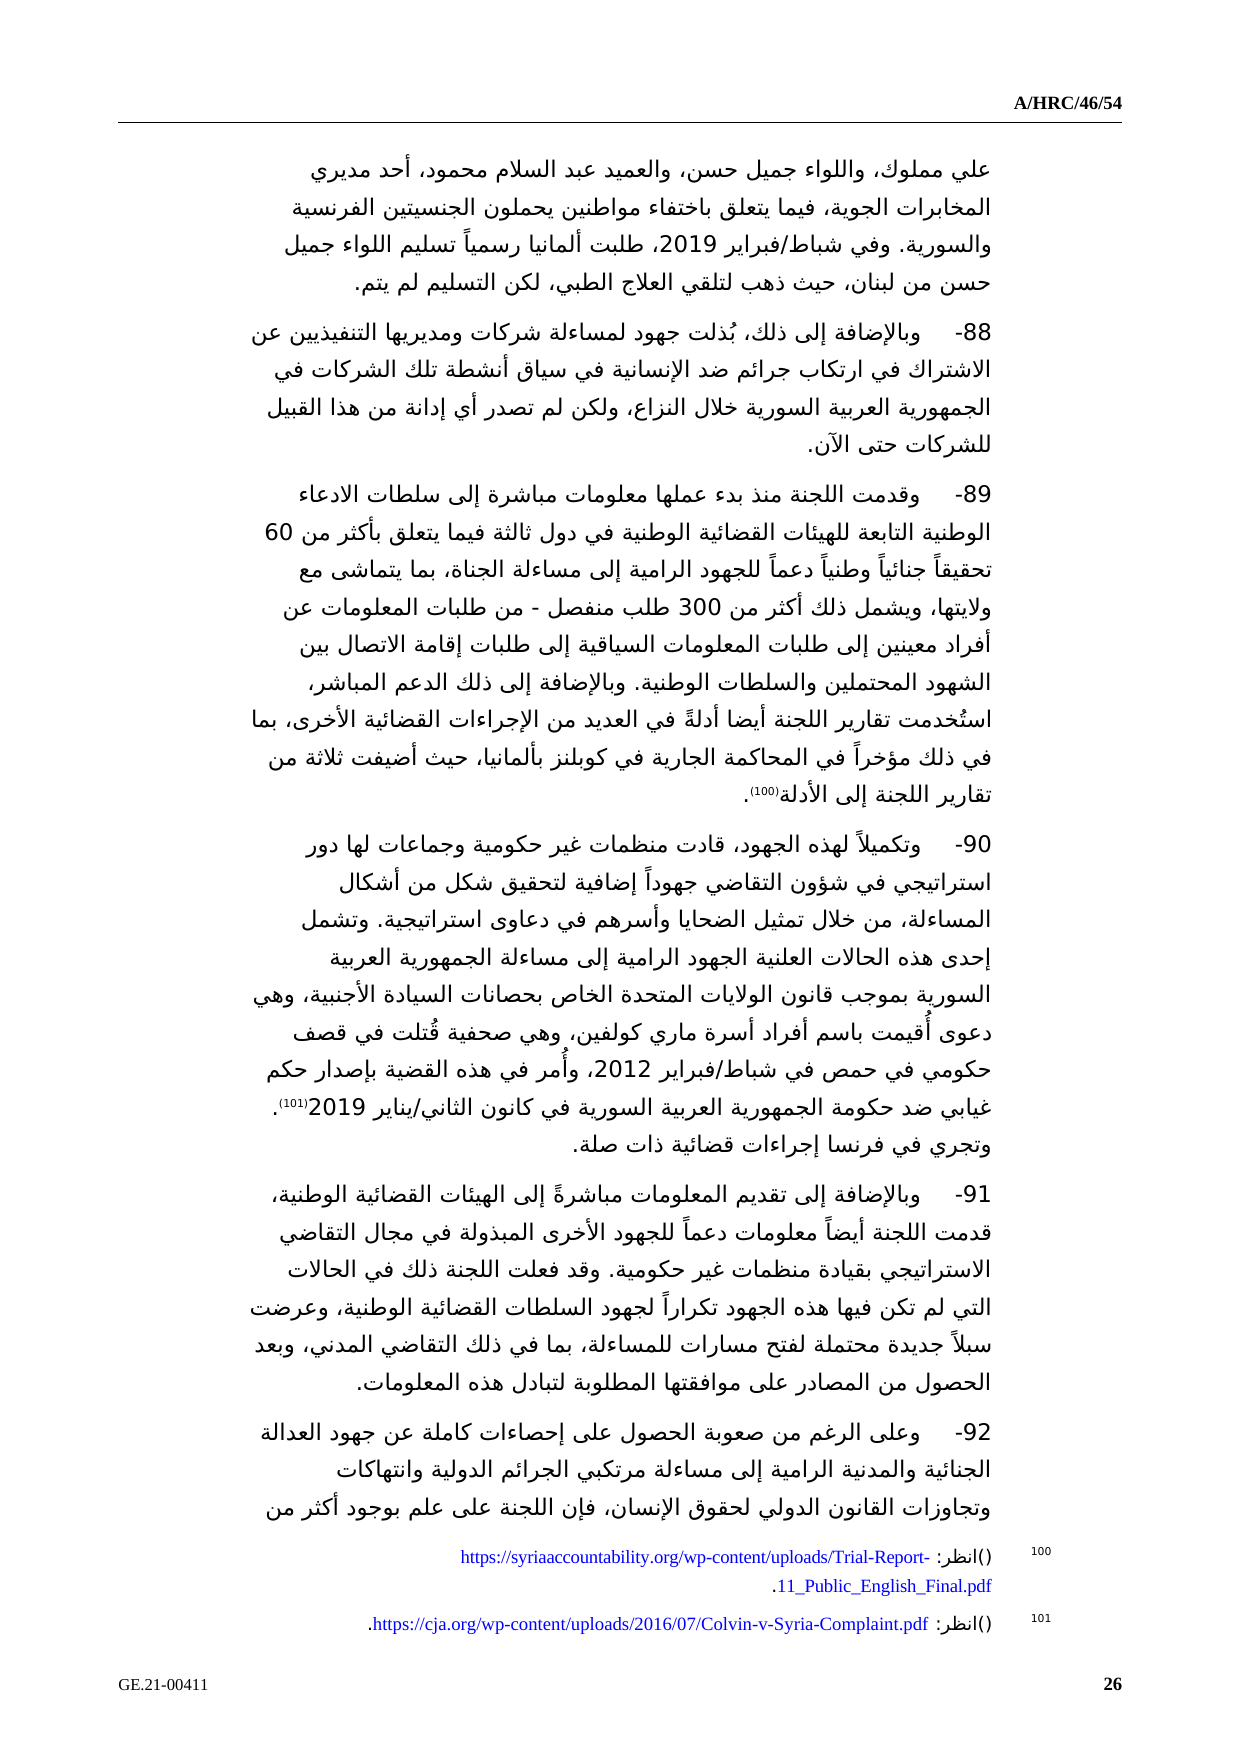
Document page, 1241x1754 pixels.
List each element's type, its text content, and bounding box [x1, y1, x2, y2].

text 88- وبالإضافة إلى ذلك، بُذلت جهود لمساءلة شركات ومديريها التنفيذيين عن الاشتراك في ارتكاب جرائم ضد الإنسانية في سياق أنشطة تلك الشركات في الجمهورية العربية السورية خلال النزاع، ولكن لم تصدر أي إدانة من هذا القبيل للشركات حتى الآن. [248, 310, 992, 460]
text 89- وقدمت اللجنة منذ بدء عملها معلومات مباشرة إلى سلطات الادعاء الوطنية التابعة للهيئات القضائية الوطنية في دول ثالثة فيما يتعلق بأكثر من 60 تحقيقاً جنائياً وطنياً دعماً للجهود الرامية إلى مساءلة الجناة، بما يتماشى مع ولايتها، ويشمل ذلك أكثر من 300 طلب منفصل - من طلبات المعلومات عن أفراد معينين إلى طلبات المعلومات السياقية إلى طلبات إقامة الاتصال بين الشهود المحتملين والسلطات الوطنية. وبالإضافة إلى ذلك الدعم المباشر، استُخدمت تقارير اللجنة أيضا أدلةً في العديد من الإجراءات القضائية الأخرى، بما في ذلك مؤخراً في المحاكمة الجارية في كوبلنز بألمانيا، حيث أضيفت ثلاثة من تقارير اللجنة إلى الأدلة(). [248, 473, 992, 810]
text 91- وبالإضافة إلى تقديم المعلومات مباشرةً إلى الهيئات القضائية الوطنية، قدمت اللجنة أيضاً معلومات دعماً للجهود الأخرى المبذولة في مجال التقاضي الاستراتيجي بقيادة منظمات غير حكومية. وقد فعلت اللجنة ذلك في الحالات التي لم تكن فيها هذه الجهود تكراراً لجهود السلطات القضائية الوطنية، وعرضت سبلاً جديدة محتملة لفتح مسارات للمساءلة، بما في ذلك التقاضي المدني، وبعد الحصول من المصادر على موافقتها المطلوبة لتبادل هذه المعلومات. [248, 1173, 992, 1398]
text 90- وتكميلاً لهذه الجهود، قادت منظمات غير حكومية وجماعات لها دور استراتيجي في شؤون التقاضي جهوداً إضافية لتحقيق شكل من أشكال المساءلة، من خلال تمثيل الضحايا وأسرهم في دعاوى استراتيجية. وتشمل إحدى هذه الحالات العلنية الجهود الرامية إلى مساءلة الجمهورية العربية السورية بموجب قانون الولايات المتحدة الخاص بحصانات السيادة الأجنبية، وهي دعوى أُقيمت باسم أفراد أسرة ماري كولفين، وهي صحفية قُتلت في قصف حكومي في حمص في شباط/فبراير 2012، وأُمر في هذه القضية بإصدار حكم غيابي ضد حكومة الجمهورية العربية السورية في كانون الثاني/يناير 2019(). وتجري في فرنسا إجراءات قضائية ذات صلة. [248, 823, 992, 1160]
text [248, 1410, 992, 1523]
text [248, 148, 992, 298]
